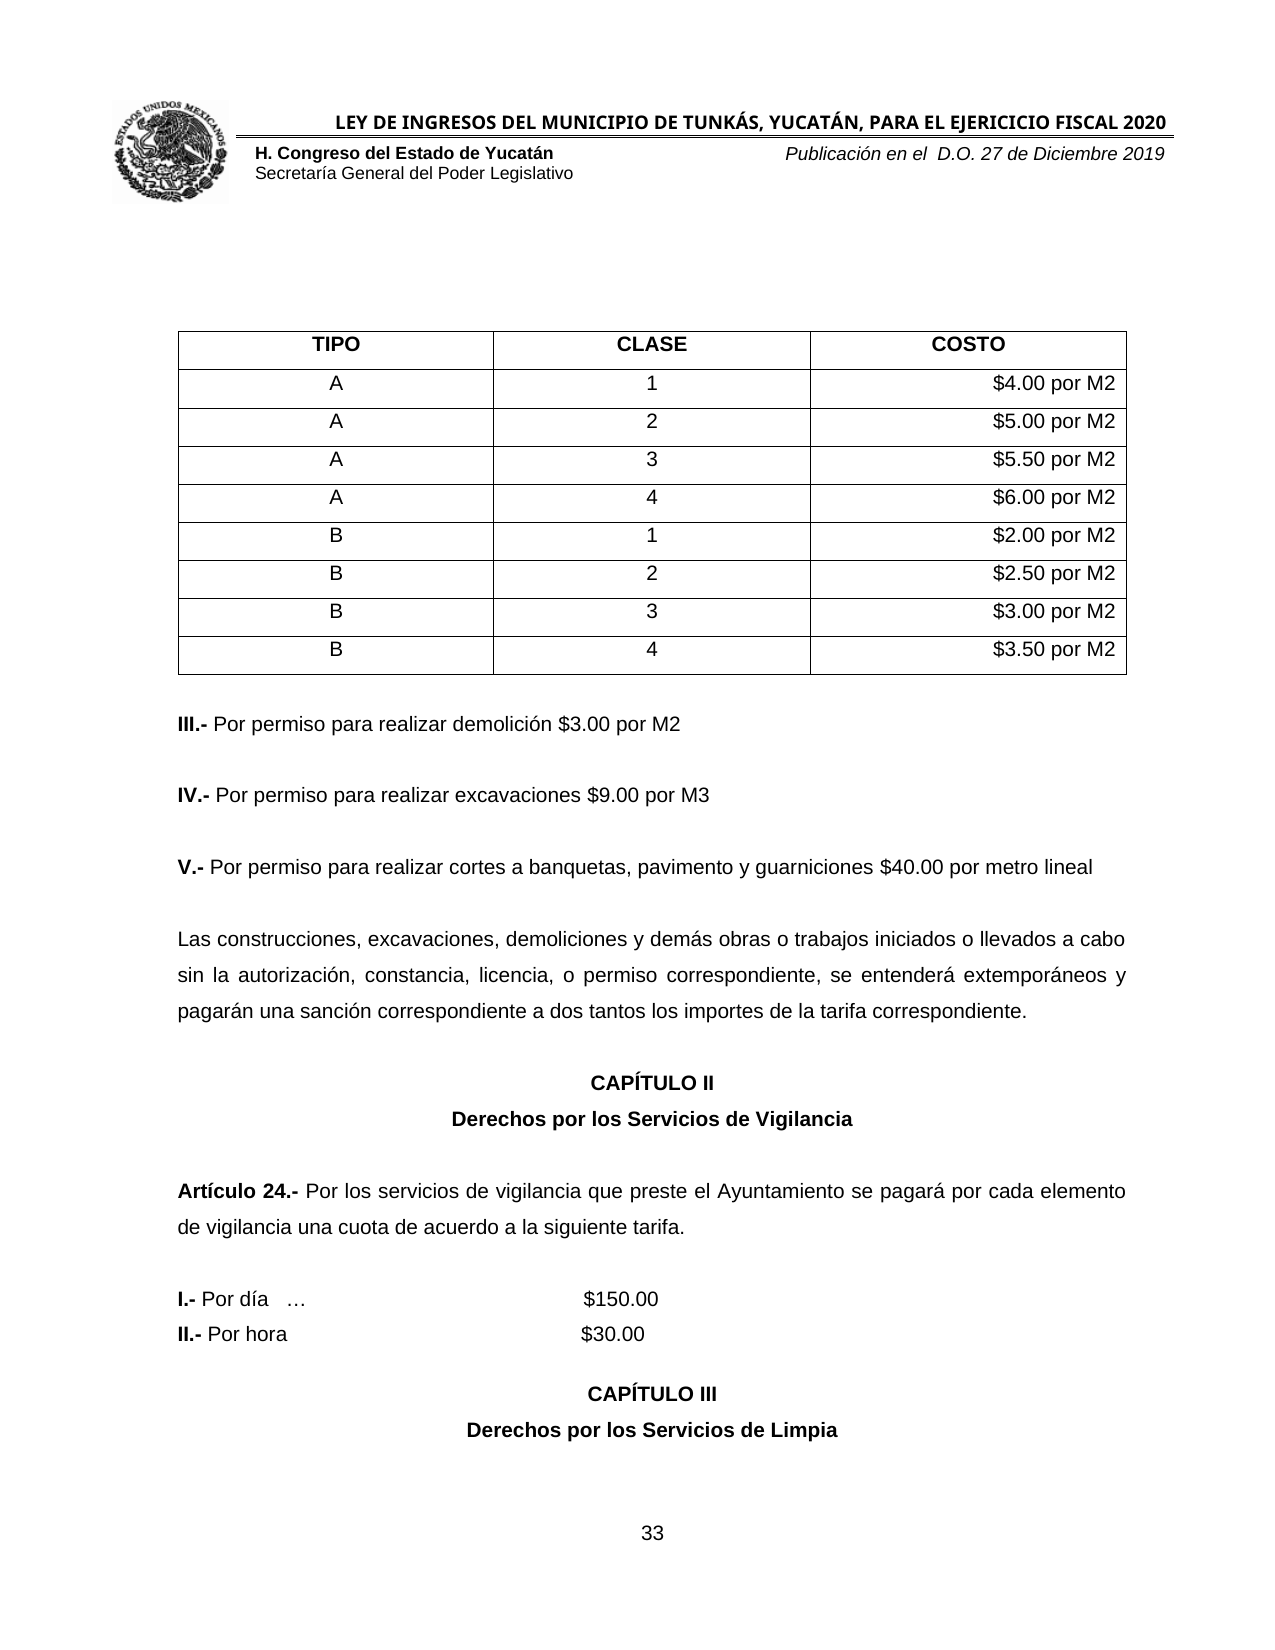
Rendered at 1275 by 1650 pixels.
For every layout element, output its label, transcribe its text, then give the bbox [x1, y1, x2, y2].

text III.- Por permiso para realizar demolición $3.00 por M2 [177, 711, 1127, 735]
table_header COSTO [811, 332, 1126, 369]
text IV.- Por permiso para realizar excavaciones $9.00 por M3 [177, 783, 1127, 807]
table_cell $5.50 por M2 [811, 447, 1126, 484]
table_cell A [179, 485, 493, 522]
table_header TIPO [179, 332, 493, 369]
text Artículo 24.- Por los servicios de vigilancia que preste el Ayuntamiento se pagará por cada elemento de vigilancia una cuota de acuerdo a la siguiente tarifa. [177, 1178, 1127, 1238]
text II.- Por hora $30.00 [177, 1322, 1127, 1346]
text Derechos por los Servicios de Vigilancia [177, 1107, 1127, 1131]
table_cell $6.00 por M2 [811, 485, 1126, 522]
table_cell A [179, 447, 493, 484]
table_cell 4 [494, 485, 810, 522]
table_cell B [179, 599, 493, 636]
table_cell B [179, 561, 493, 598]
table_cell 2 [494, 409, 810, 446]
text Derechos por los Servicios de Limpia [177, 1418, 1127, 1442]
text CAPÍTULO II [177, 1071, 1127, 1095]
table_cell $4.00 por M2 [811, 370, 1126, 407]
table_cell A [179, 370, 493, 407]
table_cell 2 [494, 561, 810, 598]
text V.- Por permiso para realizar cortes a banquetas, pavimento y guarniciones $40.00 por metro lineal [177, 855, 1127, 879]
table_header CLASE [494, 332, 810, 369]
table_cell 4 [494, 637, 810, 674]
table_cell $2.00 por M2 [811, 523, 1126, 560]
table_cell B [179, 523, 493, 560]
table_cell B [179, 637, 493, 674]
text I.- Por día … $150.00 [177, 1286, 1127, 1310]
table_cell $3.50 por M2 [811, 637, 1126, 674]
text CAPÍTULO III [177, 1382, 1127, 1406]
table_cell 3 [494, 599, 810, 636]
table_cell $2.50 por M2 [811, 561, 1126, 598]
table_cell 1 [494, 523, 810, 560]
table_cell 1 [494, 370, 810, 407]
table_cell 3 [494, 447, 810, 484]
table_cell $5.00 por M2 [811, 409, 1126, 446]
table_cell $3.00 por M2 [811, 599, 1126, 636]
text Las construcciones, excavaciones, demoliciones y demás obras o trabajos iniciados o llevados a cabo sin la autorización, constancia, licencia, o permiso correspondiente, se entenderá extemporáneos y pagarán una sanción correspondiente a dos tantos los importes de la tarifa correspondiente. [177, 927, 1127, 1023]
table_cell A [179, 409, 493, 446]
